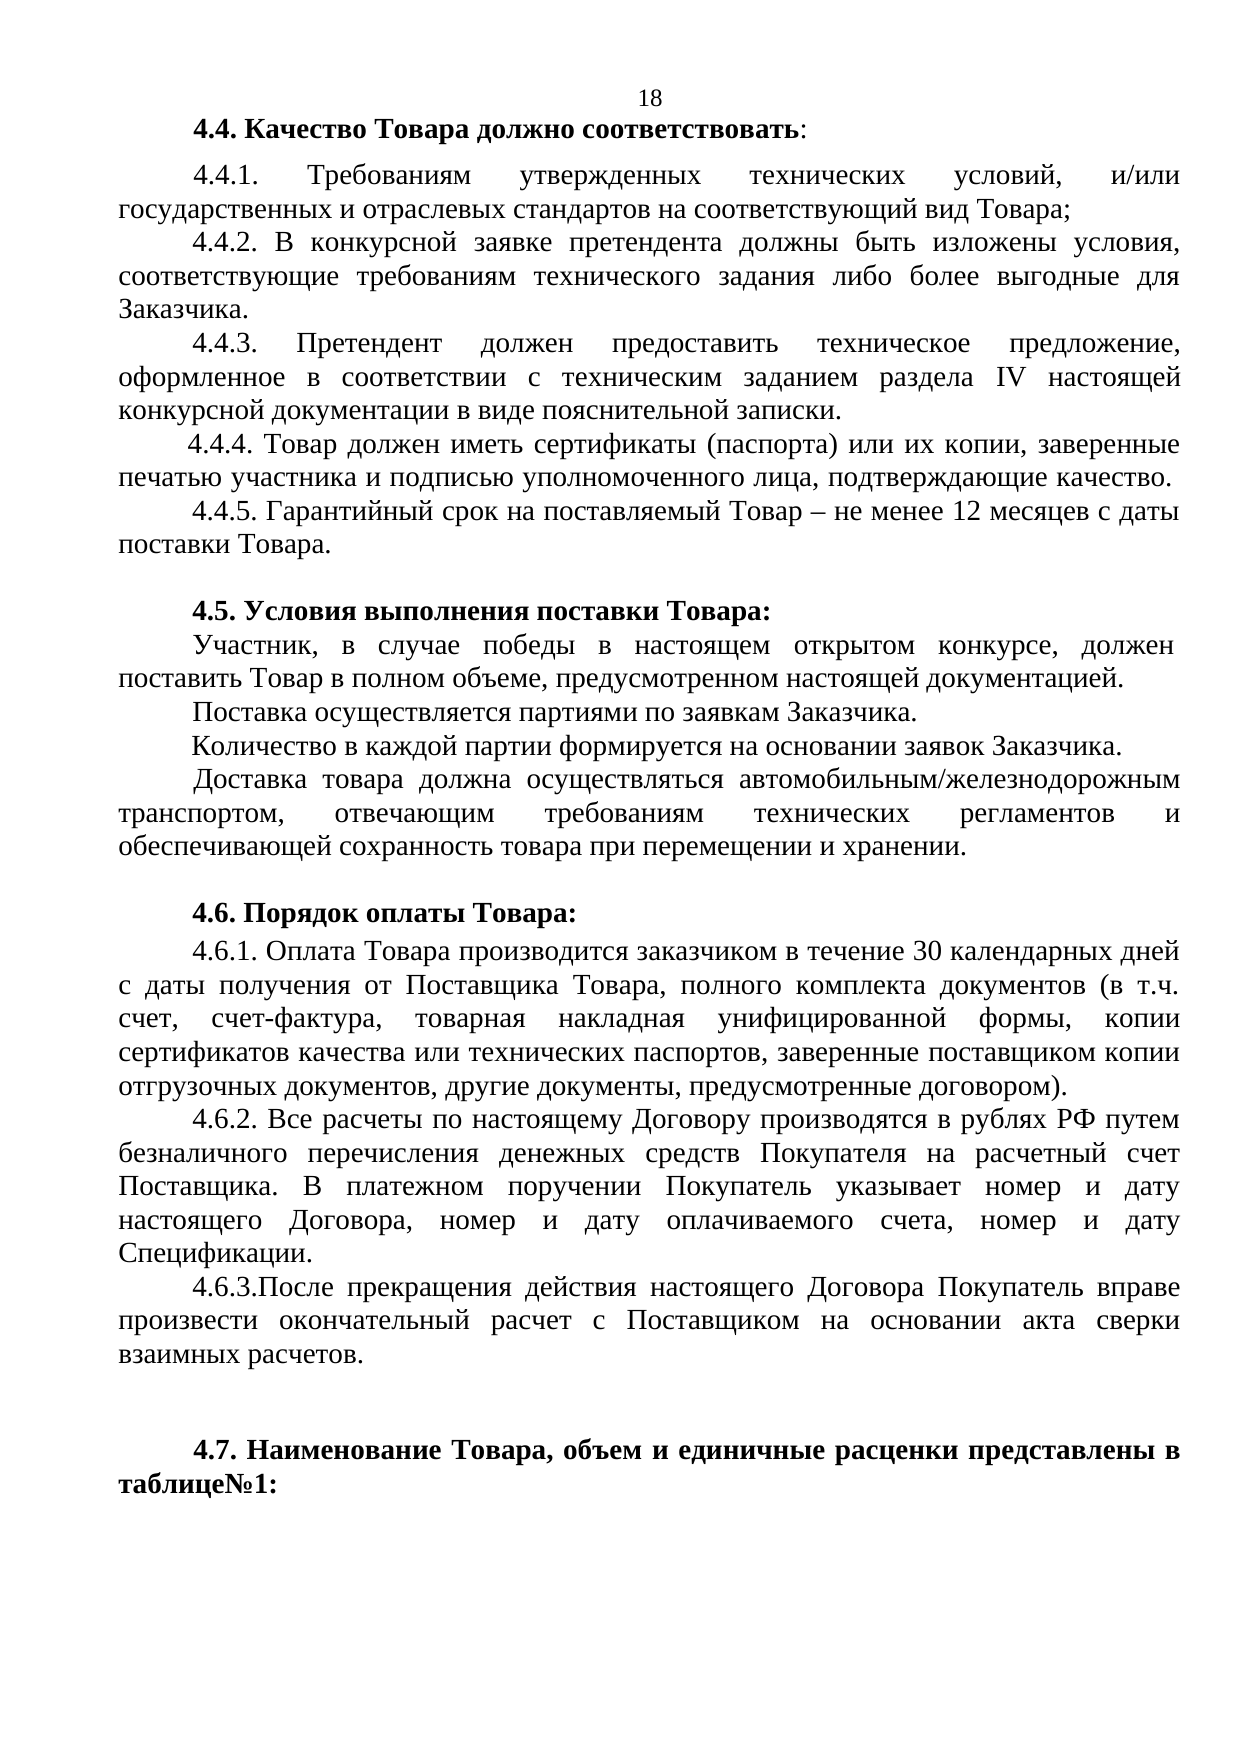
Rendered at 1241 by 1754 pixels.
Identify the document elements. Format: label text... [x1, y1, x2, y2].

list 4.6.3.После прекращения действия настоящего Договора Покупатель вправе произвести окончательный расчет с Поставщиком на основании акта сверки взаимных расчетов. [118, 1269, 1181, 1369]
list 4.6.2. Все расчеты по настоящему Договору производятся в рублях РФ путем безналичного перечисления денежных средств Покупателя на расчетный счет Поставщика. В платежном поручении Покупатель указывает номер и дату настоящего Договора, номер и дату оплачиваемого счета, номер и дату Спецификации. [118, 1101, 1181, 1269]
list 4.6.1. Оплата Товара производится заказчиком в течение 30 календарных дней с даты получения от Поставщика Товара, полного комплекта документов (в т.ч. счет, счет-фактура, товарная накладная унифицированной формы, копии сертификатов качества или технических паспортов, заверенные поставщиком копии отгрузочных документов, другие документы, предусмотренные договором). [118, 933, 1181, 1101]
text 4.4.4. Товар должен иметь сертификаты (паспорта) или их копии, заверенные печатью участника и подписью уполномоченного лица, подтверждающие качество. 4.4.5. Гарантийный срок на поставляемый Товар – не менее 12 месяцев с даты поставки Товара. [118, 426, 1181, 560]
text 4.5. Условия выполнения поставки Товара: [118, 593, 1181, 627]
text Участник, в случае победы в настоящем открытом конкурсе, должен поставить Товар в полном объеме, предусмотренном настоящей документацией. [118, 627, 1174, 694]
text 4.4.2. В конкурсной заявке претендента должны быть изложены условия, соответствующие требованиям технического задания либо более выгодные для Заказчика. [118, 224, 1181, 325]
text 4.4.1. Требованиям утвержденных технических условий, и/или государственных и отраслевых стандартов на соответствующий вид Товара; [118, 157, 1181, 224]
text Поставка осуществляется партиями по заявкам Заказчика. [118, 694, 1181, 728]
text Количество в каждой партии формируется на основании заявок Заказчика. [118, 728, 1181, 761]
text Доставка товара должна осуществляться автомобильным/железнодорожным транспортом, отвечающим требованиям технических регламентов и обеспечивающей сохранность товара при перемещении и хранении. [118, 761, 1181, 862]
text 4.4.3. Претендент должен предоставить техническое предложение, оформленное в соответствии с техническим заданием раздела IV настоящей конкурсной документации в виде пояснительной записки. [118, 325, 1181, 426]
text 4.7. Наименование Товара, объем и единичные расценки представлены в таблице№1: [118, 1432, 1181, 1499]
text 4.4. Качество Товара должно соответствовать: [118, 111, 1181, 145]
text 4.6. Порядок оплаты Товара: [118, 895, 1181, 928]
